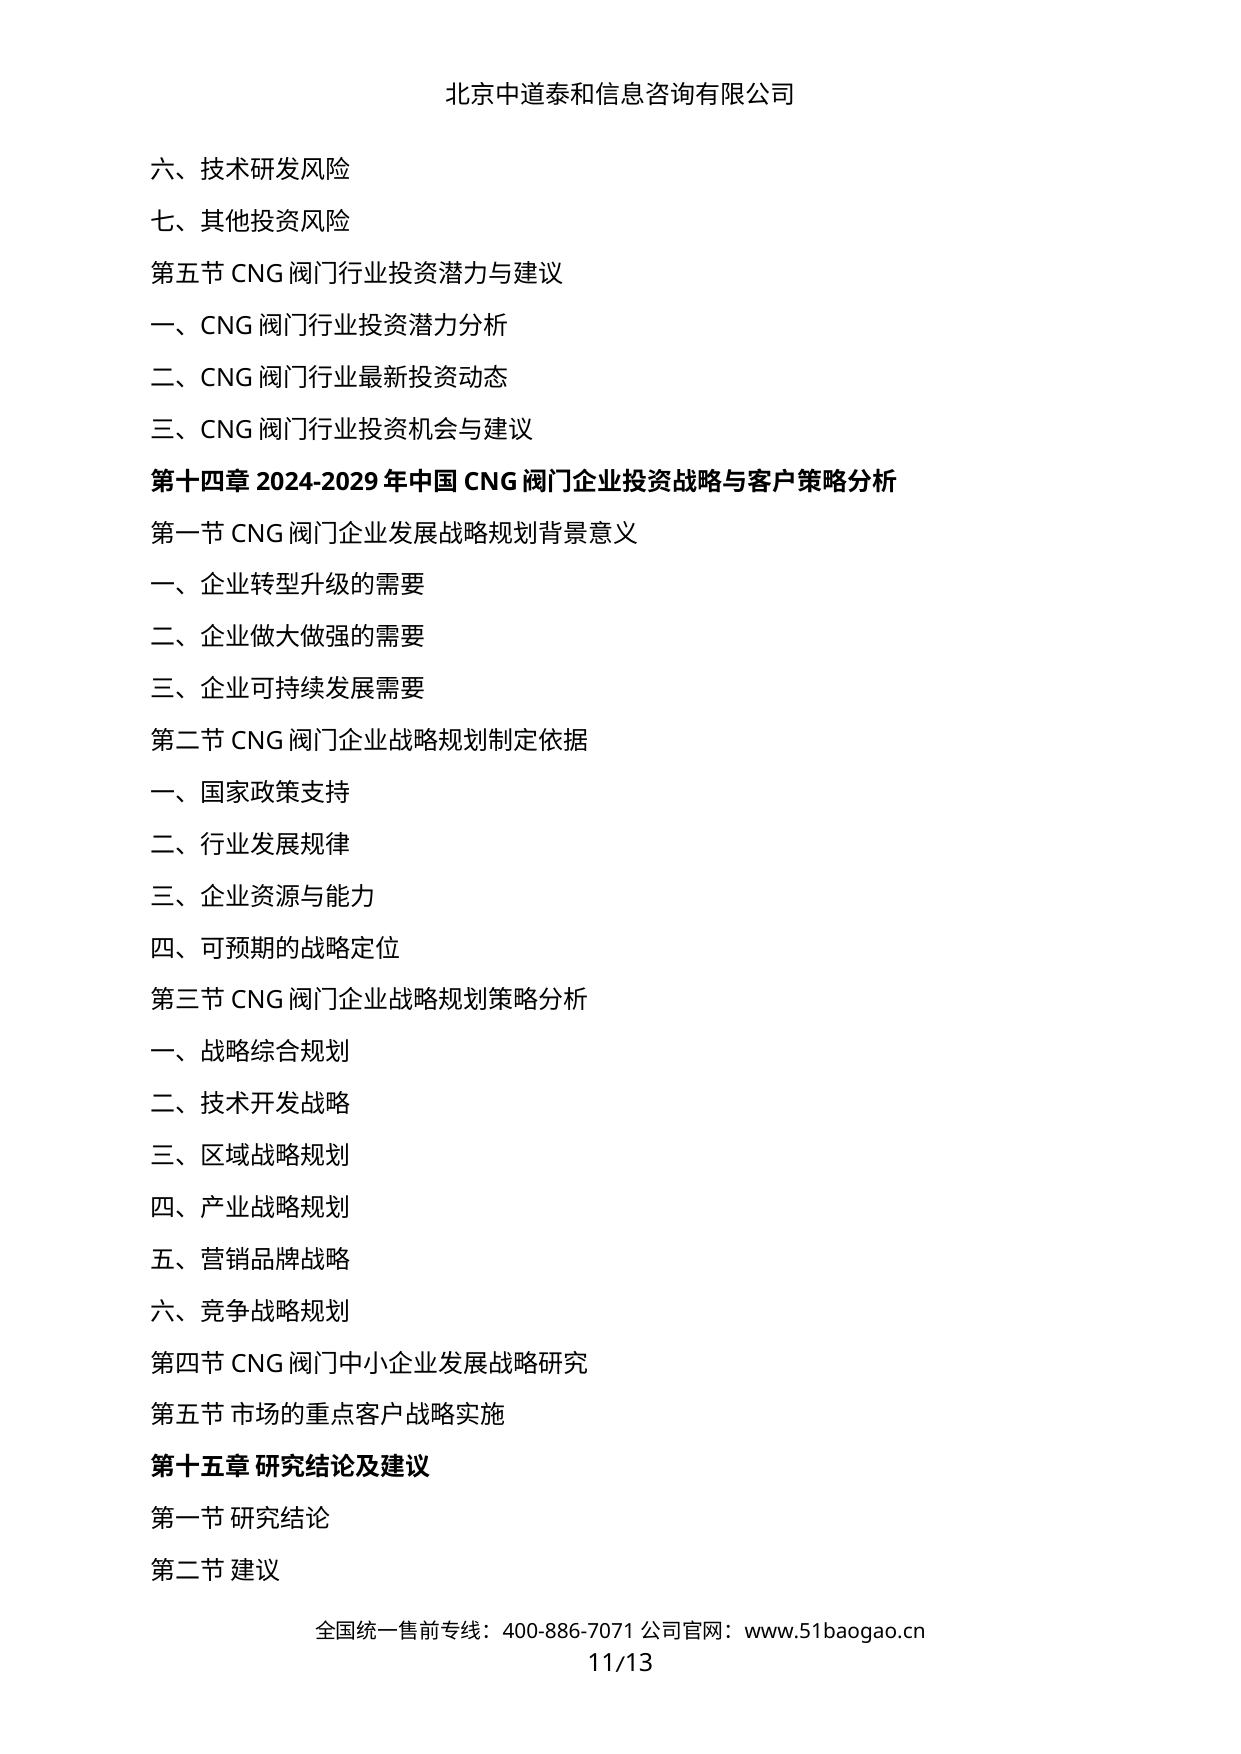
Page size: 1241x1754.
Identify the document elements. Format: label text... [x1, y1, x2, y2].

text 第五节 CNG阀门行业投资潜力与建议 [150, 254, 1090, 290]
text 第十五章 研究结论及建议 [150, 1447, 1090, 1483]
text 二、CNG阀门行业最新投资动态 [150, 357, 1090, 394]
text 五、营销品牌战略 [150, 1239, 1090, 1276]
text 七、其他投资风险 [150, 202, 1090, 238]
text 二、行业发展规律 [150, 824, 1090, 861]
text 二、企业做大做强的需要 [150, 617, 1090, 653]
text 三、企业资源与能力 [150, 876, 1090, 912]
text 六、竞争战略规划 [150, 1291, 1090, 1327]
text 第四节 CNG阀门中小企业发展战略研究 [150, 1343, 1090, 1379]
text 第二节 CNG阀门企业战略规划制定依据 [150, 721, 1090, 757]
text 一、CNG阀门行业投资潜力分析 [150, 306, 1090, 342]
text 第一节 CNG阀门企业发展战略规划背景意义 [150, 513, 1090, 549]
text 三、CNG阀门行业投资机会与建议 [150, 409, 1090, 446]
text 四、可预期的战略定位 [150, 928, 1090, 964]
text 三、区域战略规划 [150, 1136, 1090, 1172]
text 二、技术开发战略 [150, 1084, 1090, 1120]
text 四、产业战略规划 [150, 1187, 1090, 1224]
text 第十四章 2024-2029年中国CNG阀门企业投资战略与客户策略分析 [150, 461, 1090, 497]
text 第一节 研究结论 [150, 1499, 1090, 1535]
text 一、战略综合规划 [150, 1032, 1090, 1068]
text 三、企业可持续发展需要 [150, 669, 1090, 705]
text 第三节 CNG阀门企业战略规划策略分析 [150, 980, 1090, 1016]
text 第二节 建议 [150, 1551, 1090, 1587]
text 一、国家政策支持 [150, 772, 1090, 809]
text 六、技术研发风险 [150, 150, 1090, 186]
text 第五节 市场的重点客户战略实施 [150, 1395, 1090, 1431]
text 一、企业转型升级的需要 [150, 565, 1090, 601]
